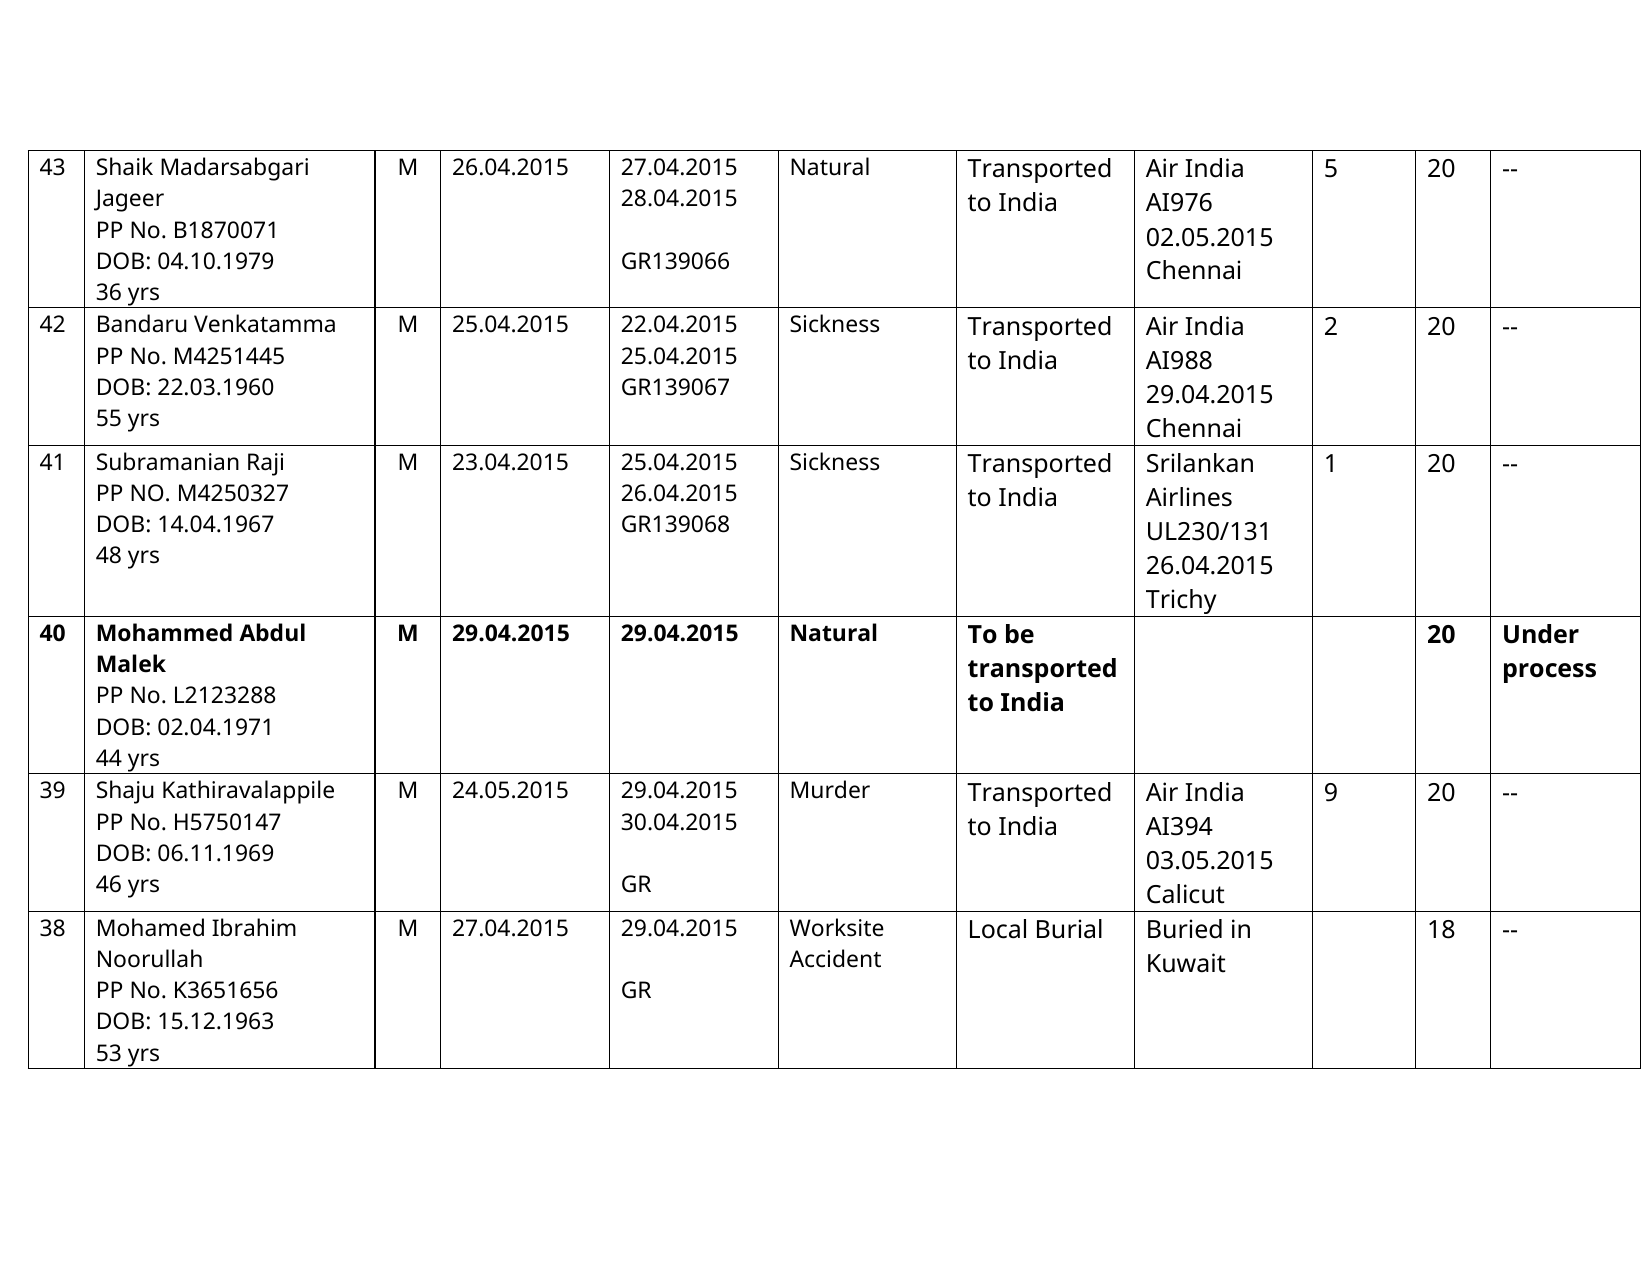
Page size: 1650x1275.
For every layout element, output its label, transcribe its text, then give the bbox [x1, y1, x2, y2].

table_cell -- [1491, 308, 1640, 444]
table_cell Air India AI976 02.05.2015 Chennai [1135, 151, 1312, 307]
table_cell 41 [29, 446, 84, 616]
table_cell 20 [1416, 151, 1490, 307]
table_cell [1135, 617, 1312, 773]
table_cell 25.04.2015 26.04.2015 GR139068 [610, 446, 778, 616]
table_cell Transported to India [957, 446, 1134, 616]
table_cell 22.04.2015 25.04.2015 GR139067 [610, 308, 778, 444]
table_cell 26.04.2015 [441, 151, 609, 307]
table_cell -- [1491, 912, 1640, 1068]
table_cell 38 [29, 912, 84, 1068]
table_cell Shaik Madarsabgari Jageer PP No. B1870071 DOB: 04.10.1979 36 yrs [85, 151, 374, 307]
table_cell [957, 151, 1134, 307]
table_cell Air India AI394 03.05.2015 Calicut [1135, 774, 1312, 911]
table_cell 20 [1416, 308, 1490, 444]
table_cell Air India AI988 29.04.2015 Chennai [1135, 308, 1312, 444]
table_cell [1313, 912, 1415, 1068]
table_cell 20 [1416, 446, 1490, 616]
table_cell 29.04.2015 GR [610, 912, 778, 1068]
table_cell 27.04.2015 28.04.2015 GR139066 [610, 151, 778, 307]
table_cell -- [1491, 446, 1640, 616]
table_cell 27.04.2015 [441, 912, 609, 1068]
table_cell Worksite Accident [779, 912, 956, 1068]
table_cell Transported to India [957, 774, 1134, 911]
table_cell Local Burial [957, 912, 1134, 1068]
table_cell Under process [1491, 617, 1640, 773]
table_cell 40 [29, 617, 84, 773]
table_cell Mohamed Ibrahim Noorullah PP No. K3651656 DOB: 15.12.1963 53 yrs [85, 912, 374, 1068]
table_cell Shaju Kathiravalappile PP No. H5750147 DOB: 06.11.1969 46 yrs [85, 774, 374, 911]
table_cell -- [1491, 151, 1640, 307]
table_cell [1313, 617, 1415, 773]
table_cell M [376, 151, 440, 307]
table_cell 39 [29, 774, 84, 911]
table_cell Subramanian Raji PP NO. M4250327 DOB: 14.04.1967 48 yrs [85, 446, 374, 616]
table_cell Bandaru Venkatamma PP No. M4251445 DOB: 22.03.1960 55 yrs [85, 308, 374, 444]
table_cell 23.04.2015 [441, 446, 609, 616]
table_cell Sickness [779, 446, 956, 616]
table_cell 2 [1313, 308, 1415, 444]
table_cell Natural [779, 151, 956, 307]
table_cell Natural [779, 617, 956, 773]
table_cell Srilankan Airlines UL230/131 26.04.2015 Trichy [1135, 446, 1312, 616]
table_cell 20 [1416, 617, 1490, 773]
table_cell Buried in Kuwait [1135, 912, 1312, 1068]
table_cell 18 [1416, 912, 1490, 1068]
table_cell M [376, 308, 440, 444]
table_cell 20 [1416, 774, 1490, 911]
table_cell M [376, 617, 440, 773]
table_cell Transported to India [957, 308, 1134, 444]
table_cell 29.04.2015 [610, 617, 778, 773]
table_cell Murder [779, 774, 956, 911]
table_cell 5 [1313, 151, 1415, 307]
table_cell 29.04.2015 [441, 617, 609, 773]
table_cell Mohammed Abdul Malek PP No. L2123288 DOB: 02.04.1971 44 yrs [85, 617, 374, 773]
table_cell Sickness [779, 308, 956, 444]
table_cell M [376, 446, 440, 616]
table_cell 9 [1313, 774, 1415, 911]
table_cell 24.05.2015 [441, 774, 609, 911]
table_cell 29.04.2015 30.04.2015 GR [610, 774, 778, 911]
table_cell -- [1491, 774, 1640, 911]
table_cell 43 [29, 151, 84, 307]
table_cell M [376, 774, 440, 911]
table_cell To be transported to India [957, 617, 1134, 773]
table_cell 25.04.2015 [441, 308, 609, 444]
table_cell 1 [1313, 446, 1415, 616]
table_cell M [376, 912, 440, 1068]
table_cell 42 [29, 308, 84, 444]
